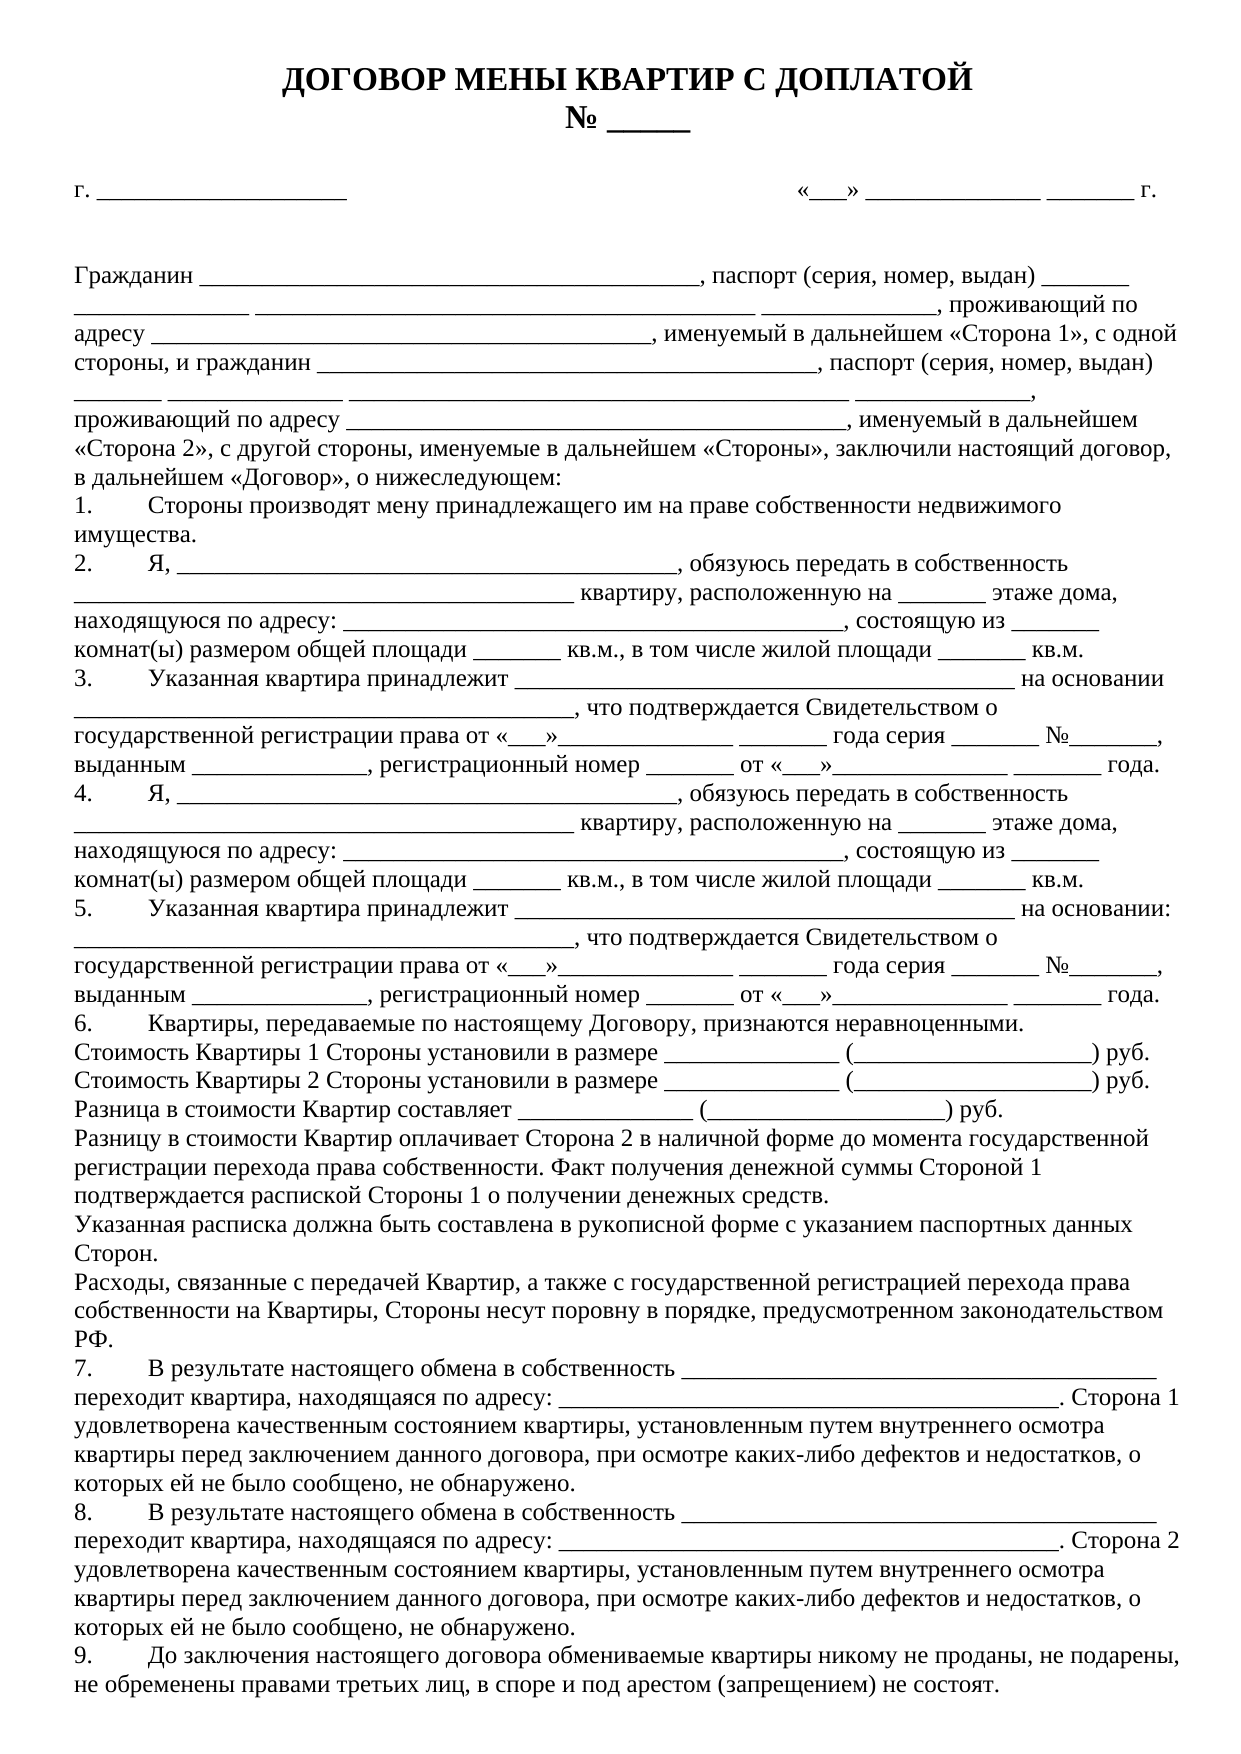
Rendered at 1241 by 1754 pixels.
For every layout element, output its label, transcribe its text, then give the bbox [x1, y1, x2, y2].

text Договор мены квартир с доплатой [74, 59, 1181, 97]
list Указанная квартира принадлежит ________________________________________ на основании: ________________________________________, что подтверждается Свидетельством о государственной регистрации права от «___»______________ _______ года серия _______ №_______, выданным ______________, регистрационный номер _______ от «___»______________ _______ года. [74, 893, 1181, 1008]
text № _____ [74, 97, 1181, 136]
list Квартиры, передаваемые по настоящему Договору, признаются неравноценными. Стоимость Квартиры 1 Стороны установили в размере ______________ (___________________) руб. Стоимость Квартиры 2 Стороны установили в размере ______________ (___________________) руб. Разница в стоимости Квартир составляет ______________ (___________________) руб. Разницу в стоимости Квартир оплачивает Сторона 2 в наличной форме до момента государственной регистрации перехода права собственности. Факт получения денежной суммы Стороной 1 подтверждается распиской Стороны 1 о получении денежных средств. Указанная расписка должна быть составлена в рукописной форме с указанием паспортных данных Сторон. Расходы, связанные с передачей Квартир, а также с государственной регистрацией перехода права собственности на Квартиры, Стороны несут поровну в порядке, предусмотренном законодательством РФ. [74, 1008, 1181, 1353]
text Гражданин ________________________________________, паспорт (серия, номер, выдан) _______ ______________ ________________________________________ ______________, проживающий по адресу ________________________________________, именуемый в дальнейшем «Сторона 1», с одной стороны, и гражданин ________________________________________, паспорт (серия, номер, выдан) _______ ______________ ________________________________________ ______________, проживающий по адресу ________________________________________, именуемый в дальнейшем «Сторона 2», с другой стороны, именуемые в дальнейшем «Стороны», заключили настоящий договор, в дальнейшем «Договор», о нижеследующем: [74, 260, 1181, 490]
list В результате настоящего обмена в собственность ______________________________________ переходит квартира, находящаяся по адресу: ________________________________________. Сторона 1 удовлетворена качественным состоянием квартиры, установленным путем внутреннего осмотра квартиры перед заключением данного договора, при осмотре каких-либо дефектов и недостатков, о которых ей не было сообщено, не обнаружено. [74, 1353, 1181, 1497]
list В результате настоящего обмена в собственность ______________________________________ переходит квартира, находящаяся по адресу: ________________________________________. Сторона 2 удовлетворена качественным состоянием квартиры, установленным путем внутреннего осмотра квартиры перед заключением данного договора, при осмотре каких-либо дефектов и недостатков, о которых ей не было сообщено, не обнаружено. [74, 1497, 1181, 1640]
list Я, ________________________________________, обязуюсь передать в собственность ________________________________________ квартиру, расположенную на _______ этаже дома, находящуюся по адресу: ________________________________________, состоящую из _______ комнат(ы) размером общей площади _______ кв.м., в том числе жилой площади _______ кв.м. [74, 778, 1181, 893]
text г. ____________________ «___» ______________ _______ г. [74, 174, 1181, 203]
list Я, ________________________________________, обязуюсь передать в собственность ________________________________________ квартиру, расположенную на _______ этаже дома, находящуюся по адресу: ________________________________________, состоящую из _______ комнат(ы) размером общей площади _______ кв.м., в том числе жилой площади _______ кв.м. [74, 548, 1181, 663]
list Указанная квартира принадлежит ________________________________________ на основании ________________________________________, что подтверждается Свидетельством о государственной регистрации права от «___»______________ _______ года серия _______ №_______, выданным ______________, регистрационный номер _______ от «___»______________ _______ года. [74, 663, 1181, 778]
list Стороны производят мену принадлежащего им на праве собственности недвижимого имущества. [74, 490, 1181, 548]
list До заключения настоящего договора обмениваемые квартиры никому не проданы, не подарены, не обременены правами третьих лиц, в споре и под арестом (запрещением) не состоят. [74, 1640, 1181, 1698]
